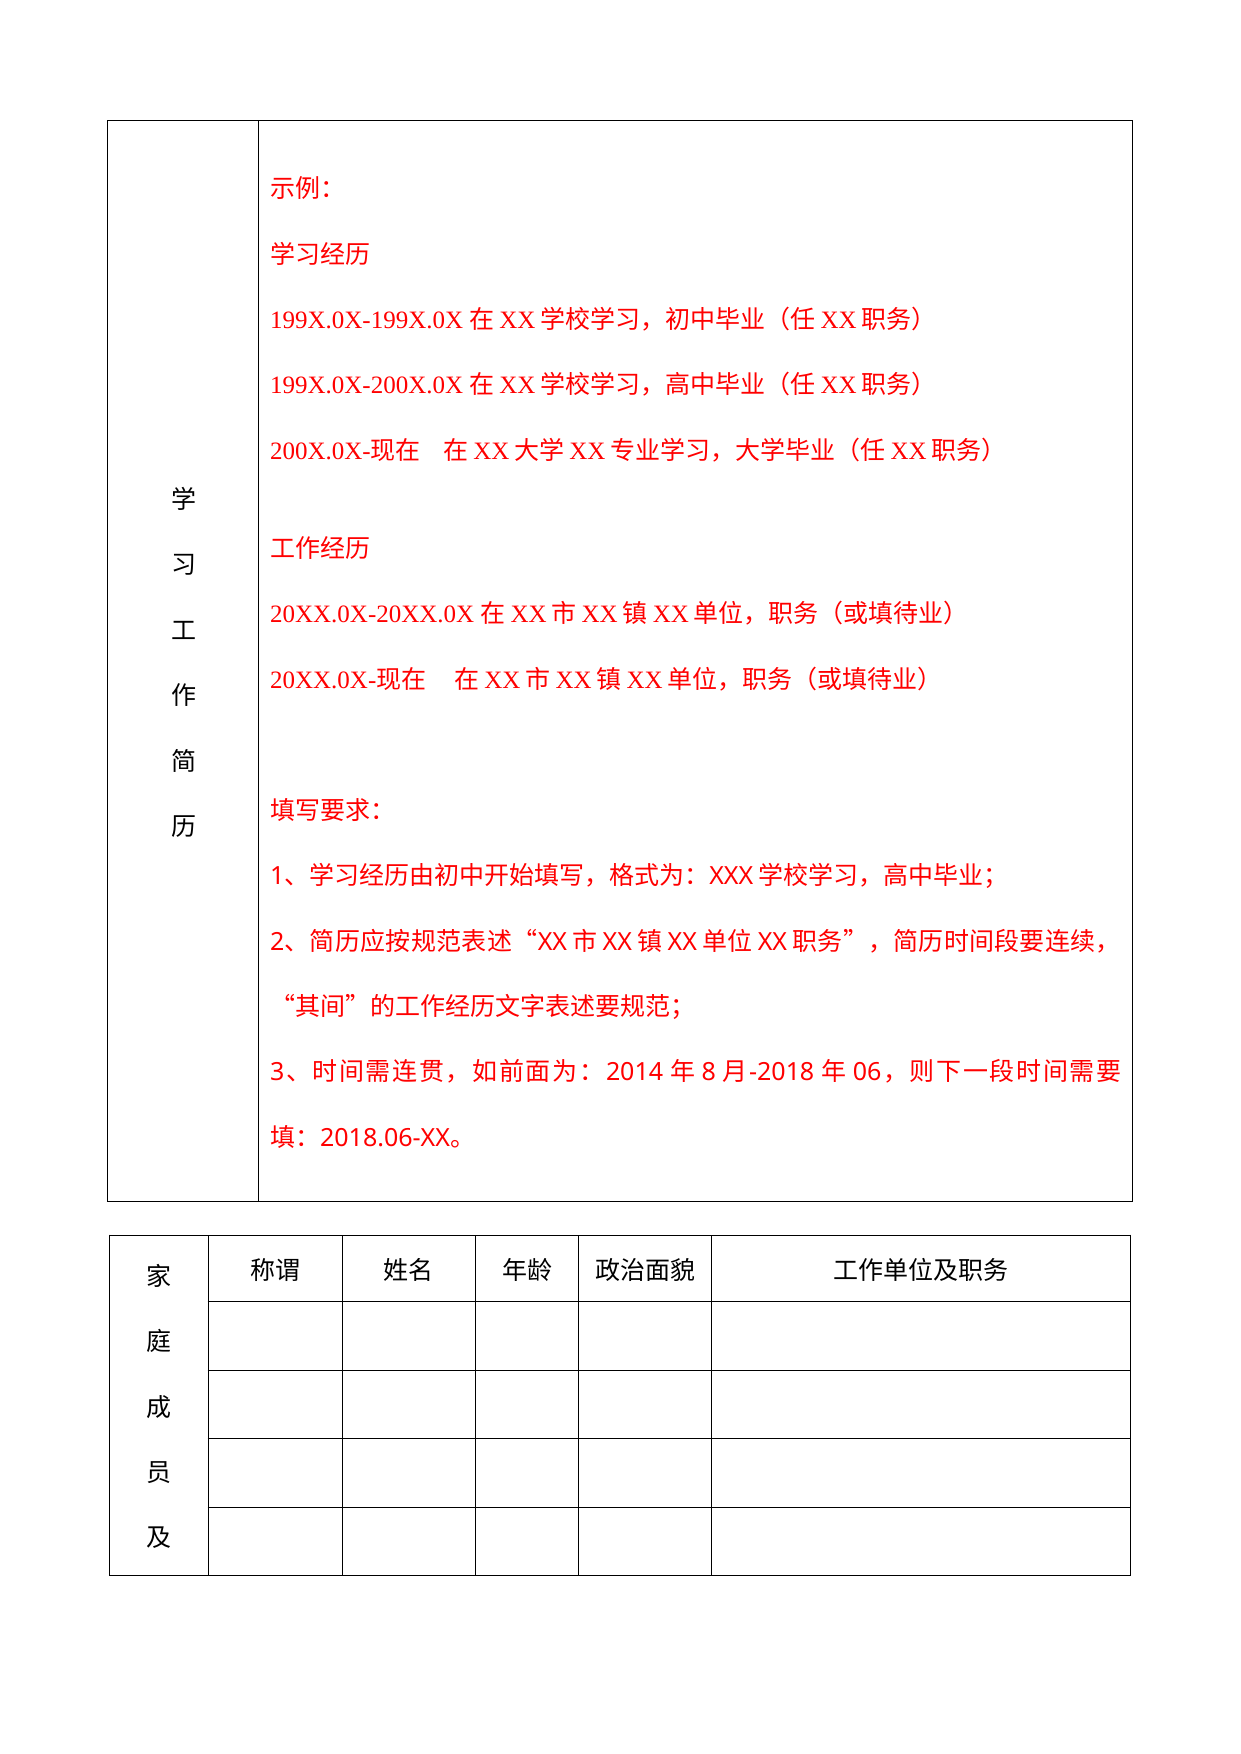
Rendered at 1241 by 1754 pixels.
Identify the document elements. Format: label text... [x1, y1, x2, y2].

table_cell [209, 1439, 342, 1507]
table_cell [343, 1508, 475, 1575]
table_cell [579, 1508, 711, 1575]
table_cell [209, 1302, 342, 1370]
table_cell [712, 1302, 1130, 1370]
table_cell [343, 1371, 475, 1438]
table_cell [579, 1302, 711, 1370]
table_header 称谓 [209, 1236, 342, 1301]
table_cell [476, 1439, 578, 1507]
table_cell [579, 1439, 711, 1507]
table_cell [476, 1302, 578, 1370]
table_cell 示例： 学习经历 199X.0X-199X.0X 在XX学校学习，初中毕业（任XX职务） 199X.0X-200X.0X 在XX学校学习，高中毕业（任XX职务） 200X.0X-现在 在XX大学XX专业学习，大学毕业（任XX职务） 工作经历 20XX.0X-20XX.0X 在XX市XX镇XX单位，职务（或填待业） 20XX.0X-现在 在XX市XX镇XX单位，职务（或填待业） 填写要求： 1、学习经历由初中开始填写，格式为：XXX学校学习，高中毕业； 2、简历应按规范表述“XX市XX镇XX单位XX职务”，简历时间段要连续，“其间”的工作经历文字表述要规范； 3、时间需连贯，如前面为：2014年8月-2018年06，则下一段时间需要填：2018.06-XX。 [259, 121, 1132, 1201]
table_cell [476, 1508, 578, 1575]
table_cell [209, 1508, 342, 1575]
table_cell [343, 1439, 475, 1507]
table_header 姓名 [343, 1236, 475, 1301]
table_cell [712, 1508, 1130, 1575]
table_cell 学 习 工 作 简 历 [108, 121, 258, 1201]
table_header 政治面貌 [579, 1236, 711, 1301]
table_cell [343, 1302, 475, 1370]
table_cell [712, 1371, 1130, 1438]
table_cell [476, 1371, 578, 1438]
table_cell [712, 1439, 1130, 1507]
table_header 工作单位及职务 [712, 1236, 1130, 1301]
table_header 家 庭 成 员 及 主 要 社 会 关 系 [110, 1236, 208, 1575]
table_cell [579, 1371, 711, 1438]
table_cell [209, 1371, 342, 1438]
table_header 年龄 [476, 1236, 578, 1301]
